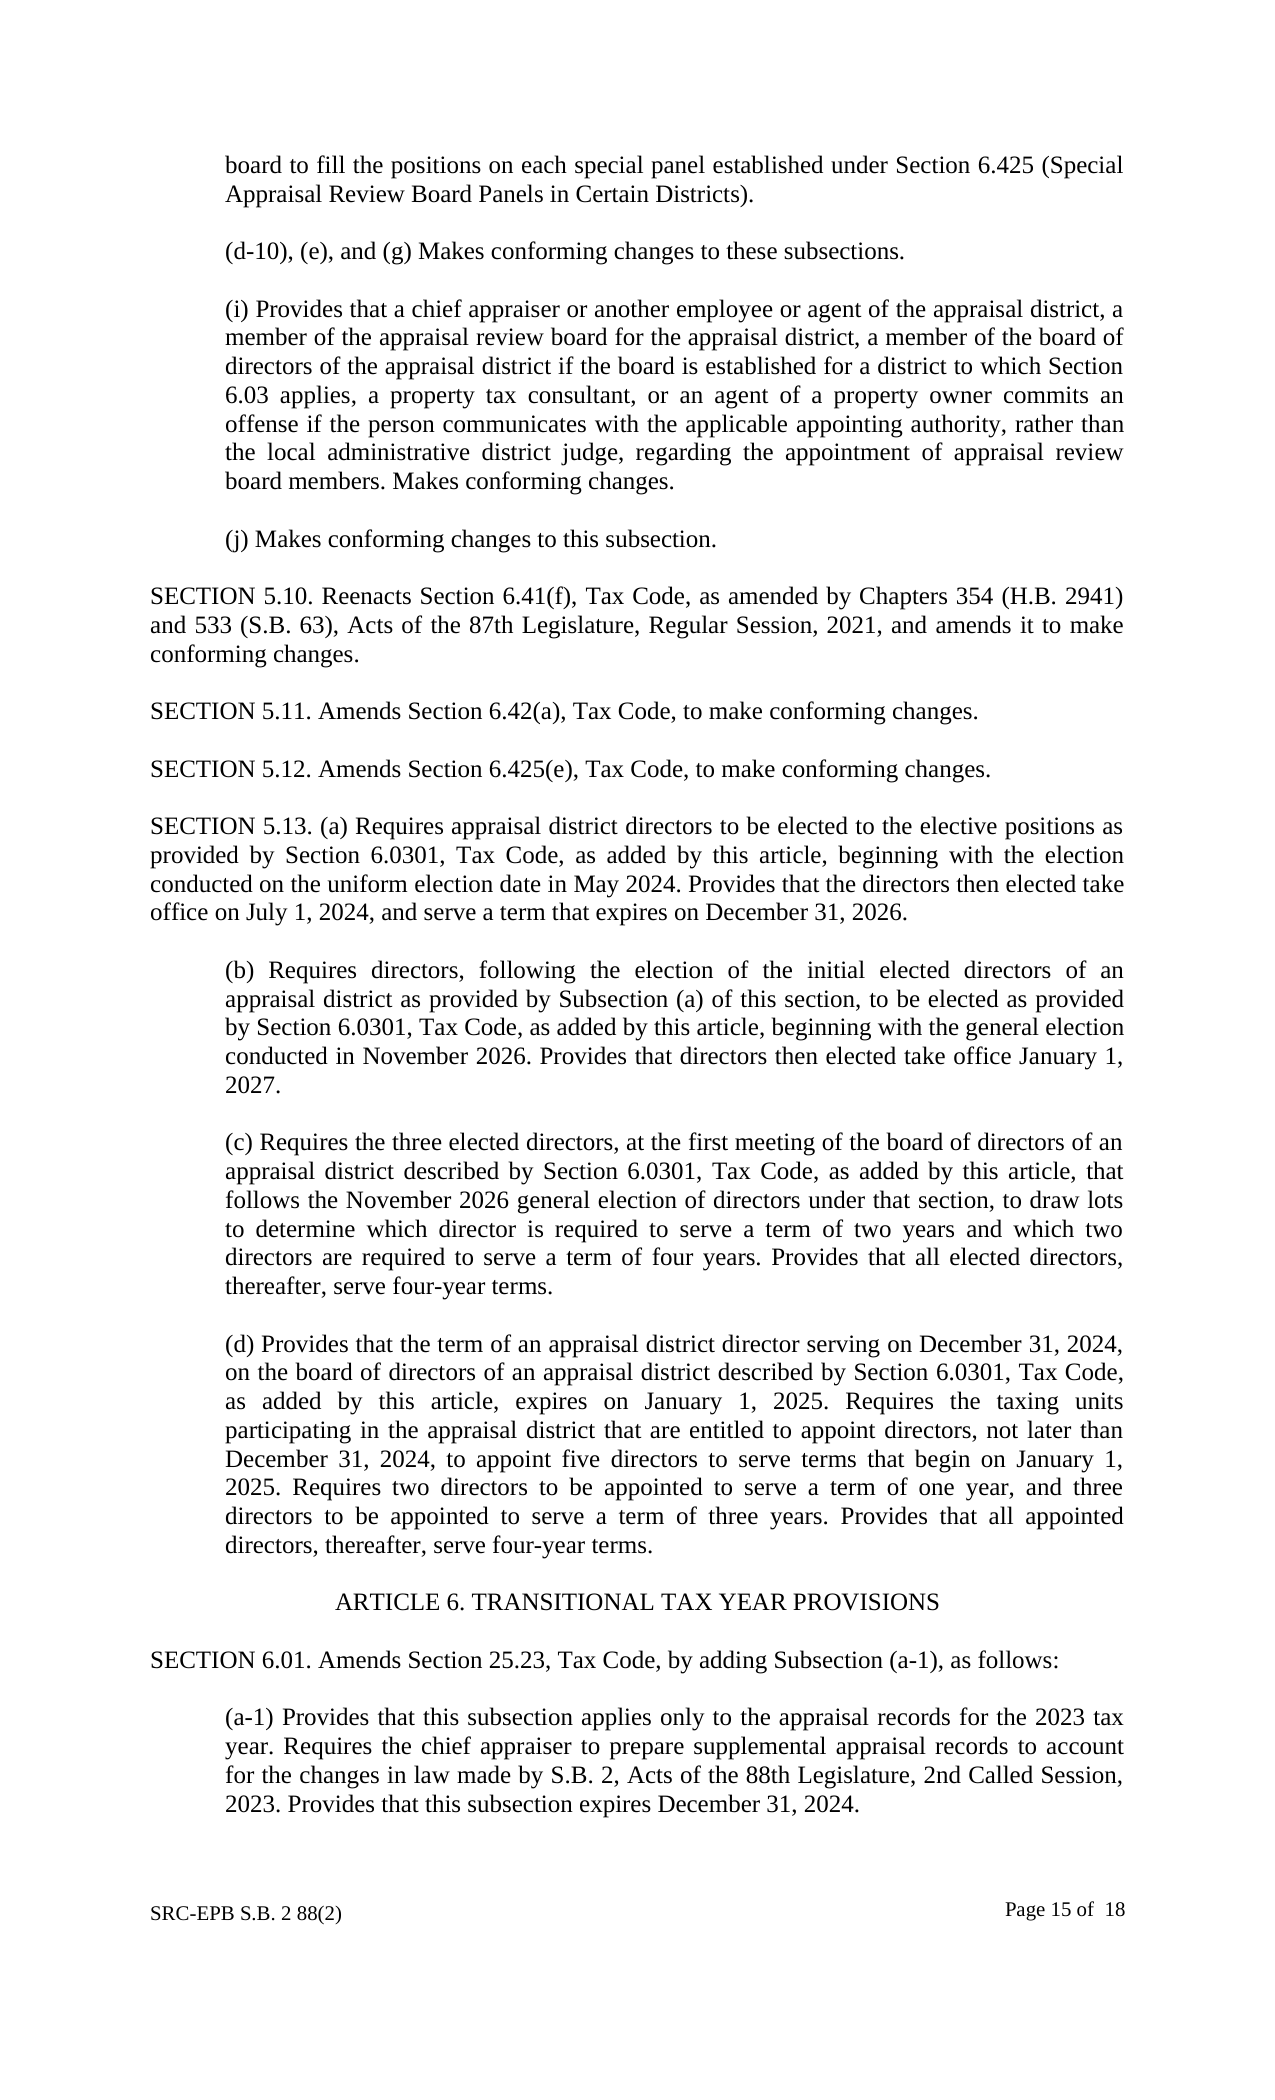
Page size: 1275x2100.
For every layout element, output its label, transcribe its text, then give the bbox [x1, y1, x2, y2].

text (c) Requires the three elected directors, at the first meeting of the board of directors of an appraisal district described by Section 6.0301, Tax Code, as added by this article, that follows the November 2026 general election of directors under that section, to draw lots to determine which director is required to serve a term of two years and which two directors are required to serve a term of four years. Provides that all elected directors, thereafter, serve four-year terms. [225, 1127, 1125, 1300]
text SECTION 5.13. (a) Requires appraisal district directors to be elected to the elective positions as provided by Section 6.0301, Tax Code, as added by this article, beginning with the election conducted on the uniform election date in May 2024. Provides that the directors then elected take office on July 1, 2024, and serve a term that expires on December 31, 2026. [150, 811, 1125, 926]
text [225, 150, 1125, 207]
text SECTION 5.10. Reenacts Section 6.41(f), Tax Code, as amended by Chapters 354 (H.B. 2941) and 533 (S.B. 63), Acts of the 87th Legislature, Regular Session, 2021, and amends it to make conforming changes. [150, 581, 1125, 667]
text (d) Provides that the term of an appraisal district director serving on December 31, 2024, on the board of directors of an appraisal district described by Section 6.0301, Tax Code, as added by this article, expires on January 1, 2025. Requires the taxing units participating in the appraisal district that are entitled to appoint directors, not later than December 31, 2024, to appoint five directors to serve terms that begin on January 1, 2025. Requires two directors to be appointed to serve a term of one year, and three directors to be appointed to serve a term of three years. Provides that all appointed directors, thereafter, serve four-year terms. [225, 1329, 1125, 1559]
text (i) Provides that a chief appraiser or another employee or agent of the appraisal district, a member of the appraisal review board for the appraisal district, a member of the board of directors of the appraisal district if the board is established for a district to which Section 6.03 applies, a property tax consultant, or an agent of a property owner commits an offense if the person communicates with the applicable appointing authority, rather than the local administrative district judge, regarding the appointment of appraisal review board members. Makes conforming changes. [225, 294, 1125, 495]
text (a-1) Provides that this subsection applies only to the appraisal records for the 2023 tax year. Requires the chief appraiser to prepare supplemental appraisal records to account for the changes in law made by S.B. 2, Acts of the 88th Legislature, 2nd Called Session, 2023. Provides that this subsection expires December 31, 2024. [225, 1702, 1125, 1817]
text SECTION 6.01. Amends Section 25.23, Tax Code, by adding Subsection (a-1), as follows: [150, 1645, 1125, 1674]
text (b) Requires directors, following the election of the initial elected directors of an appraisal district as provided by Subsection (a) of this section, to be elected as provided by Section 6.0301, Tax Code, as added by this article, beginning with the general election conducted in November 2026. Provides that directors then elected take office January 1, 2027. [225, 955, 1125, 1099]
text SECTION 5.11. Amends Section 6.42(a), Tax Code, to make conforming changes. [150, 696, 1125, 725]
text SECTION 5.12. Amends Section 6.425(e), Tax Code, to make conforming changes. [150, 754, 1125, 782]
text (j) Makes conforming changes to this subsection. [225, 524, 1125, 552]
text ARTICLE 6. TRANSITIONAL TAX YEAR PROVISIONS [150, 1587, 1125, 1616]
text (d-10), (e), and (g) Makes conforming changes to these subsections. [225, 236, 1125, 265]
